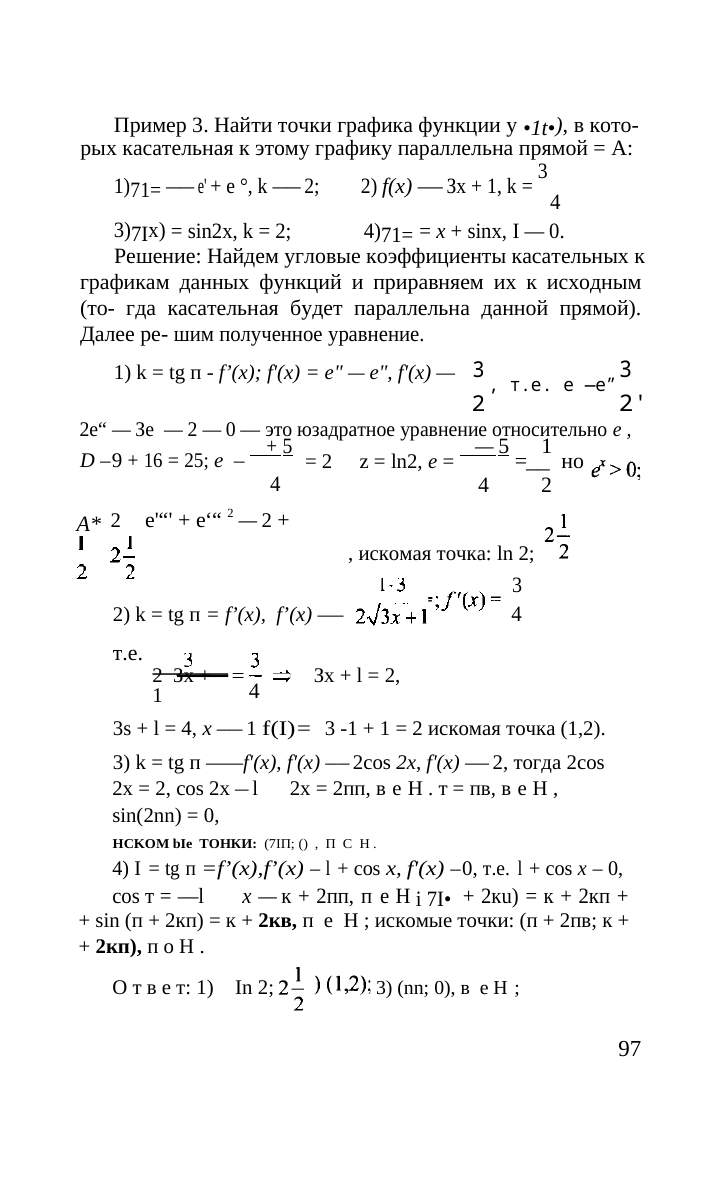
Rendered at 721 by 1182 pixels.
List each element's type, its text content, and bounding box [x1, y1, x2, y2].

text cos т = —l х — к + 2пп, п е Н i 7I• + 2кu) = к + 2кп + [112, 881, 658, 909]
text Решение: Найдем угловые коэффициенты касательных к [80, 244, 658, 268]
text = 2 z = ln2, е = — 5 = 1 но [305, 442, 658, 476]
text Пример 3. Найти точки графика функции у •1t•), в кото- рых касательная к этому графику параллельна прямой = А: [80, 112, 658, 160]
text графикам данных функций и приравняем их к исходным (то- гда касательная будет параллельна данной прямой). Далее ре- шим полученное уравнение. [80, 269, 641, 346]
text 2 2' [471, 394, 658, 416]
text 2e“ — Зе — 2 — 0 — это юзадратное уравнение относительно е , [79, 417, 658, 441]
text , искомая точка: ln 2; [348, 515, 658, 565]
picture [278, 999, 304, 1013]
text 3 [375, 572, 658, 598]
text 4 2 [478, 476, 658, 496]
text 3)7Іх) = sin2x, k = 2; 4)71= = х + sinx, I — 0. [113, 216, 658, 244]
text 3 3 [472, 360, 658, 381]
text О т в е т: 1) In 2; 3) (nn; 0), в е Н ; [112, 973, 658, 999]
text HCKOM bIe ТОНКИ: (7ІП; () , П С Н . [112, 835, 658, 851]
text 3) k = tg п ——f'(x), f'(x) —— 2cos 2x, f'(x) —— 2, тогда 2cos 2x = 2, cos 2x — l 2x = 2пп, в е Н . т = пв, в е Н , sin(2nn) = 0, [112, 750, 629, 827]
text 3s + l = 4, х —— 1 f(I)= 3 -1 + 1 = 2 искомая точка (1,2). [113, 716, 658, 740]
text 1)71= —— е' + е °, k —— 2; 2) f(х) —— Зх + 1, k = 3 [114, 160, 658, 202]
text 1) k = tg п - f’(x); f'(x) = е" — е", f'(x) — [114, 360, 461, 384]
text , т.е. е —е” [488, 381, 658, 394]
text 4) I = tg п =f’(x),f’(x) —— l + cos х, f'(x) ——0, т.е. l + cos х —— 0, [112, 856, 658, 879]
picture [314, 975, 371, 995]
picture [355, 578, 501, 627]
picture [76, 536, 135, 582]
text т.е. [113, 643, 224, 665]
text 4 [64, 474, 280, 495]
text 2 Зх + 1 [152, 665, 224, 707]
picture [224, 653, 291, 682]
text 4 [501, 601, 658, 626]
picture [591, 460, 641, 480]
picture [278, 967, 304, 973]
picture [544, 514, 570, 561]
text А* 2 е'“' + e‘“ 2 — 2 + [76, 505, 346, 582]
text + 2кп), п о Н . [78, 934, 658, 958]
text 4 Зх + l = 2, [248, 662, 658, 704]
text D ——9 + 16 = 25; е —— + 5 [80, 441, 294, 474]
text + sin (п + 2кп) = к + 2кв, п е Н ; искомые точки: (п + 2пв; к + [78, 909, 658, 932]
text 2) k = tg п = f’(x), f’(x) —— [113, 602, 346, 626]
